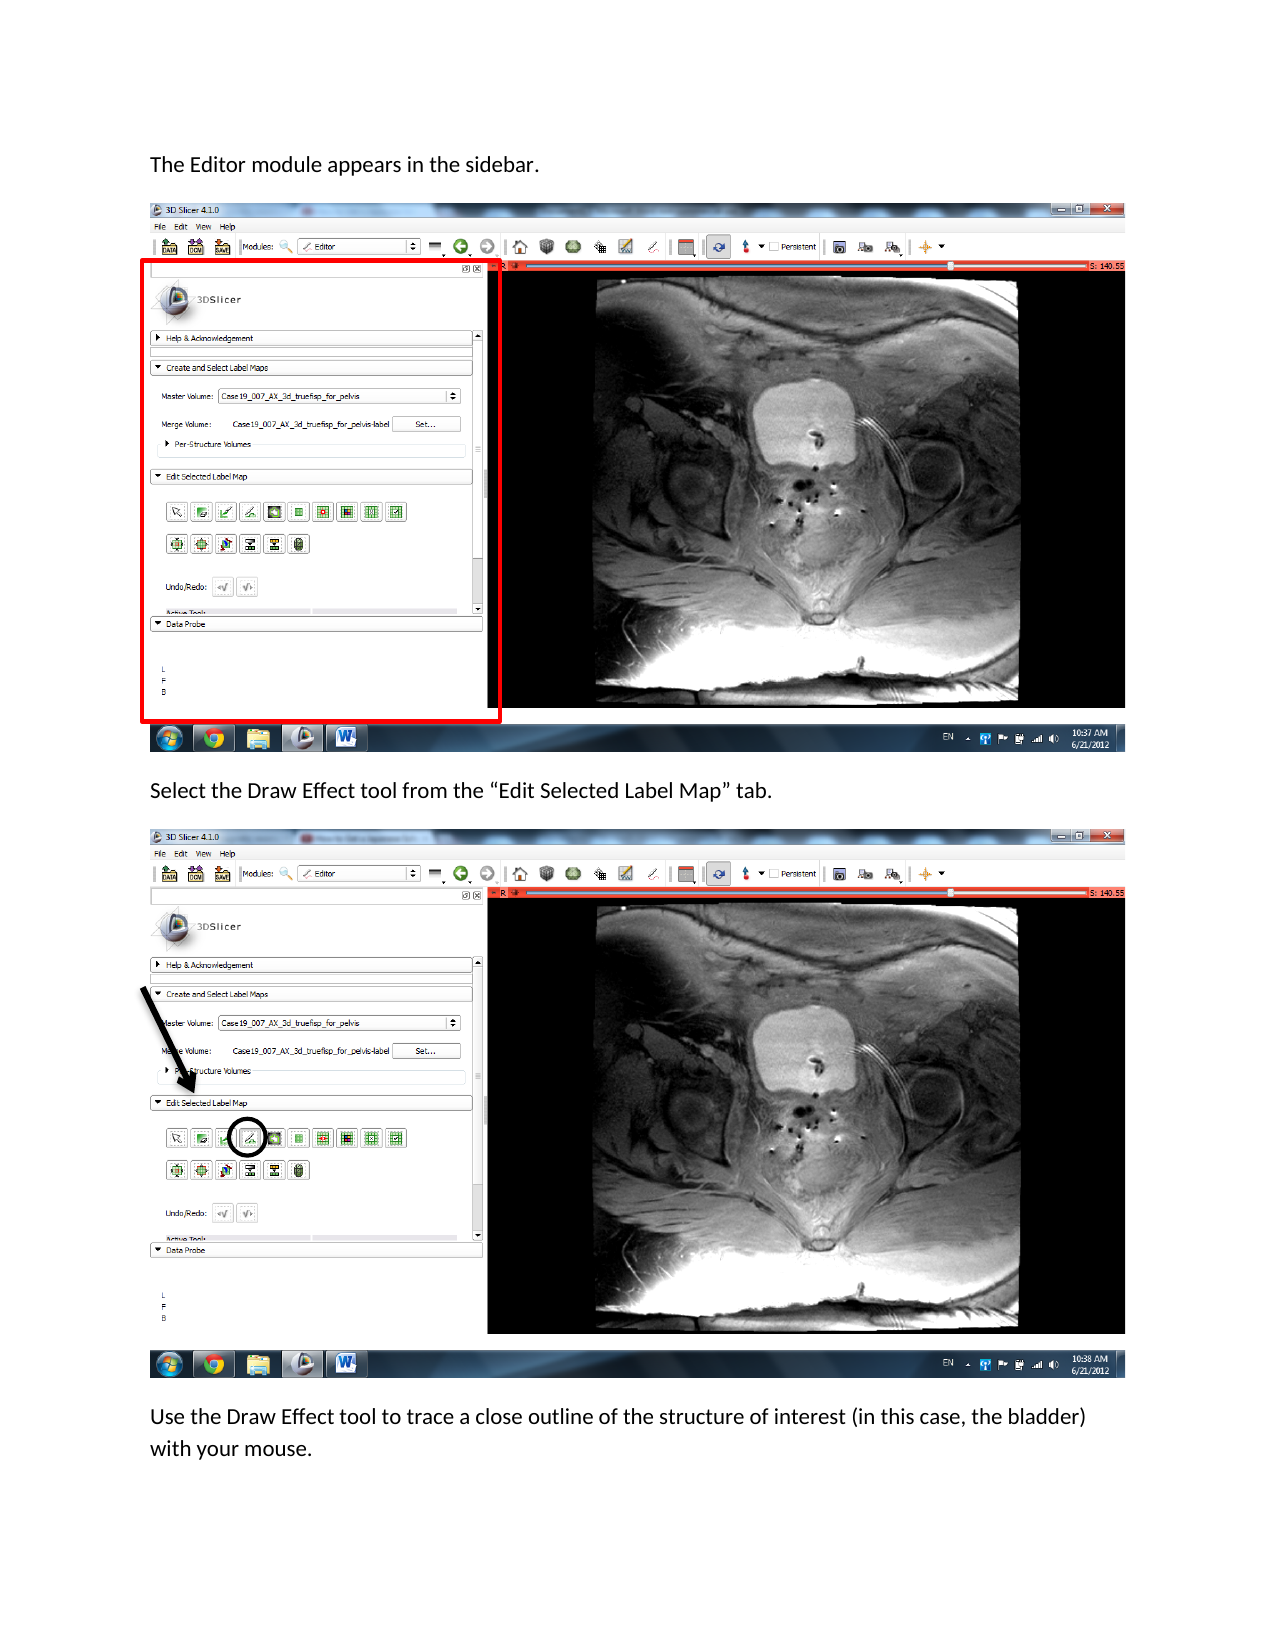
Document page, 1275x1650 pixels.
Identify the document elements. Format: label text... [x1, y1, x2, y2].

text Use the Draw Effect tool to trace a close outline of the structure of interest (in this case, the bladder) with your mouse. [150, 1402, 1125, 1462]
picture [150, 203, 1125, 752]
picture [150, 829, 1125, 1378]
text Select the Draw Effect tool from the “Edit Selected Label Map” tab. [150, 776, 1125, 804]
text The Editor module appears in the sidebar. [150, 150, 1125, 178]
picture [150, 263, 498, 719]
